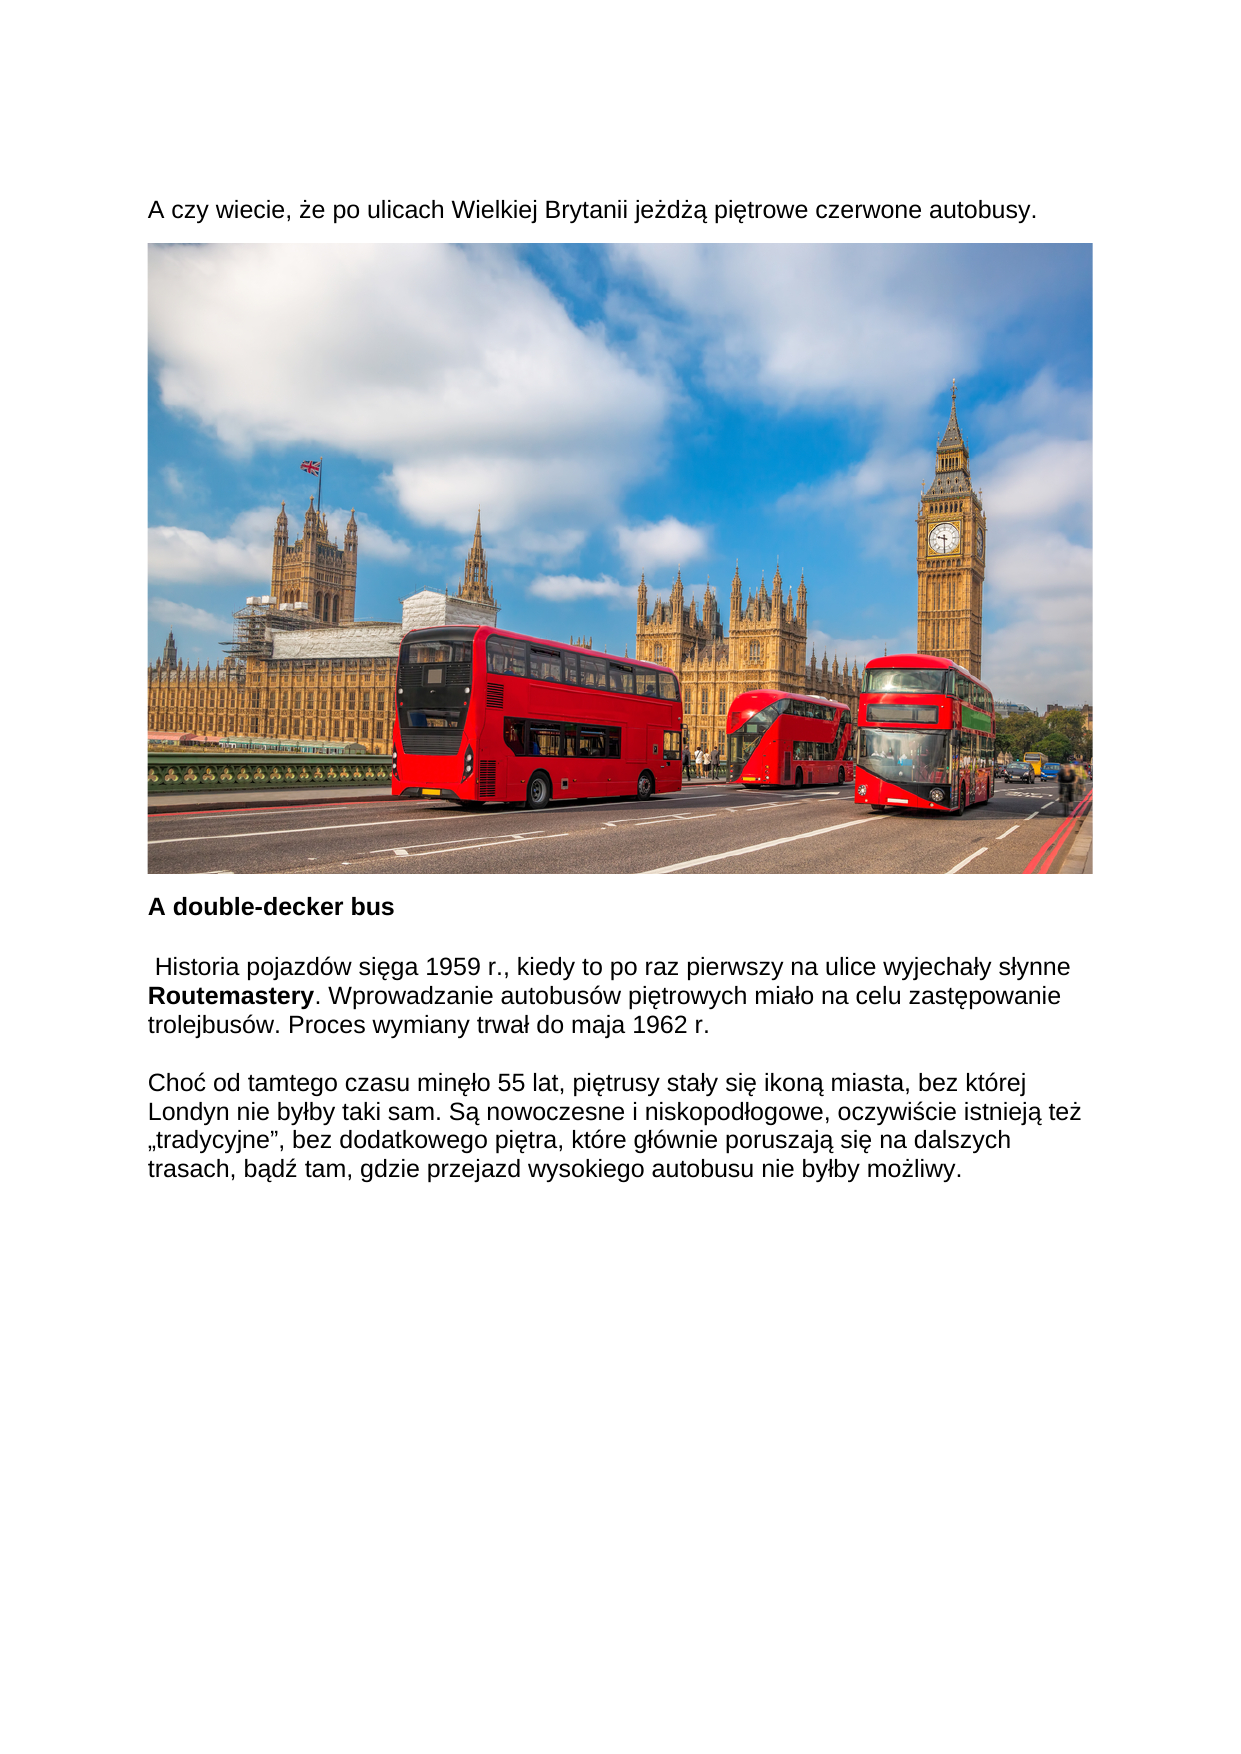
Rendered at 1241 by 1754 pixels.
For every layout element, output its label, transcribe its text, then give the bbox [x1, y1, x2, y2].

text Choć od tamtego czasu minęło 55 lat, piętrusy stały się ikoną miasta, bez której Londyn nie byłby taki sam. Są nowoczesne i niskopodłogowe, oczywiście istnieją też „tradycyjne”, bez dodatkowego piętra, które głównie poruszają się na dalszych trasach, bądź tam, gdzie przejazd wysokiego autobusu nie byłby możliwy. [148, 1068, 1093, 1183]
text A double-decker bus [148, 892, 1093, 921]
picture [147, 243, 1093, 874]
text A czy wiecie, że po ulicach Wielkiej Brytanii jeżdżą piętrowe czerwone autobusy. [148, 195, 1093, 224]
text Historia pojazdów sięga 1959 r., kiedy to po raz pierwszy na ulice wyjechały słynne Routemastery. Wprowadzanie autobusów piętrowych miało na celu zastępowanie trolejbusów. Proces wymiany trwał do maja 1962 r. [148, 952, 1093, 1039]
